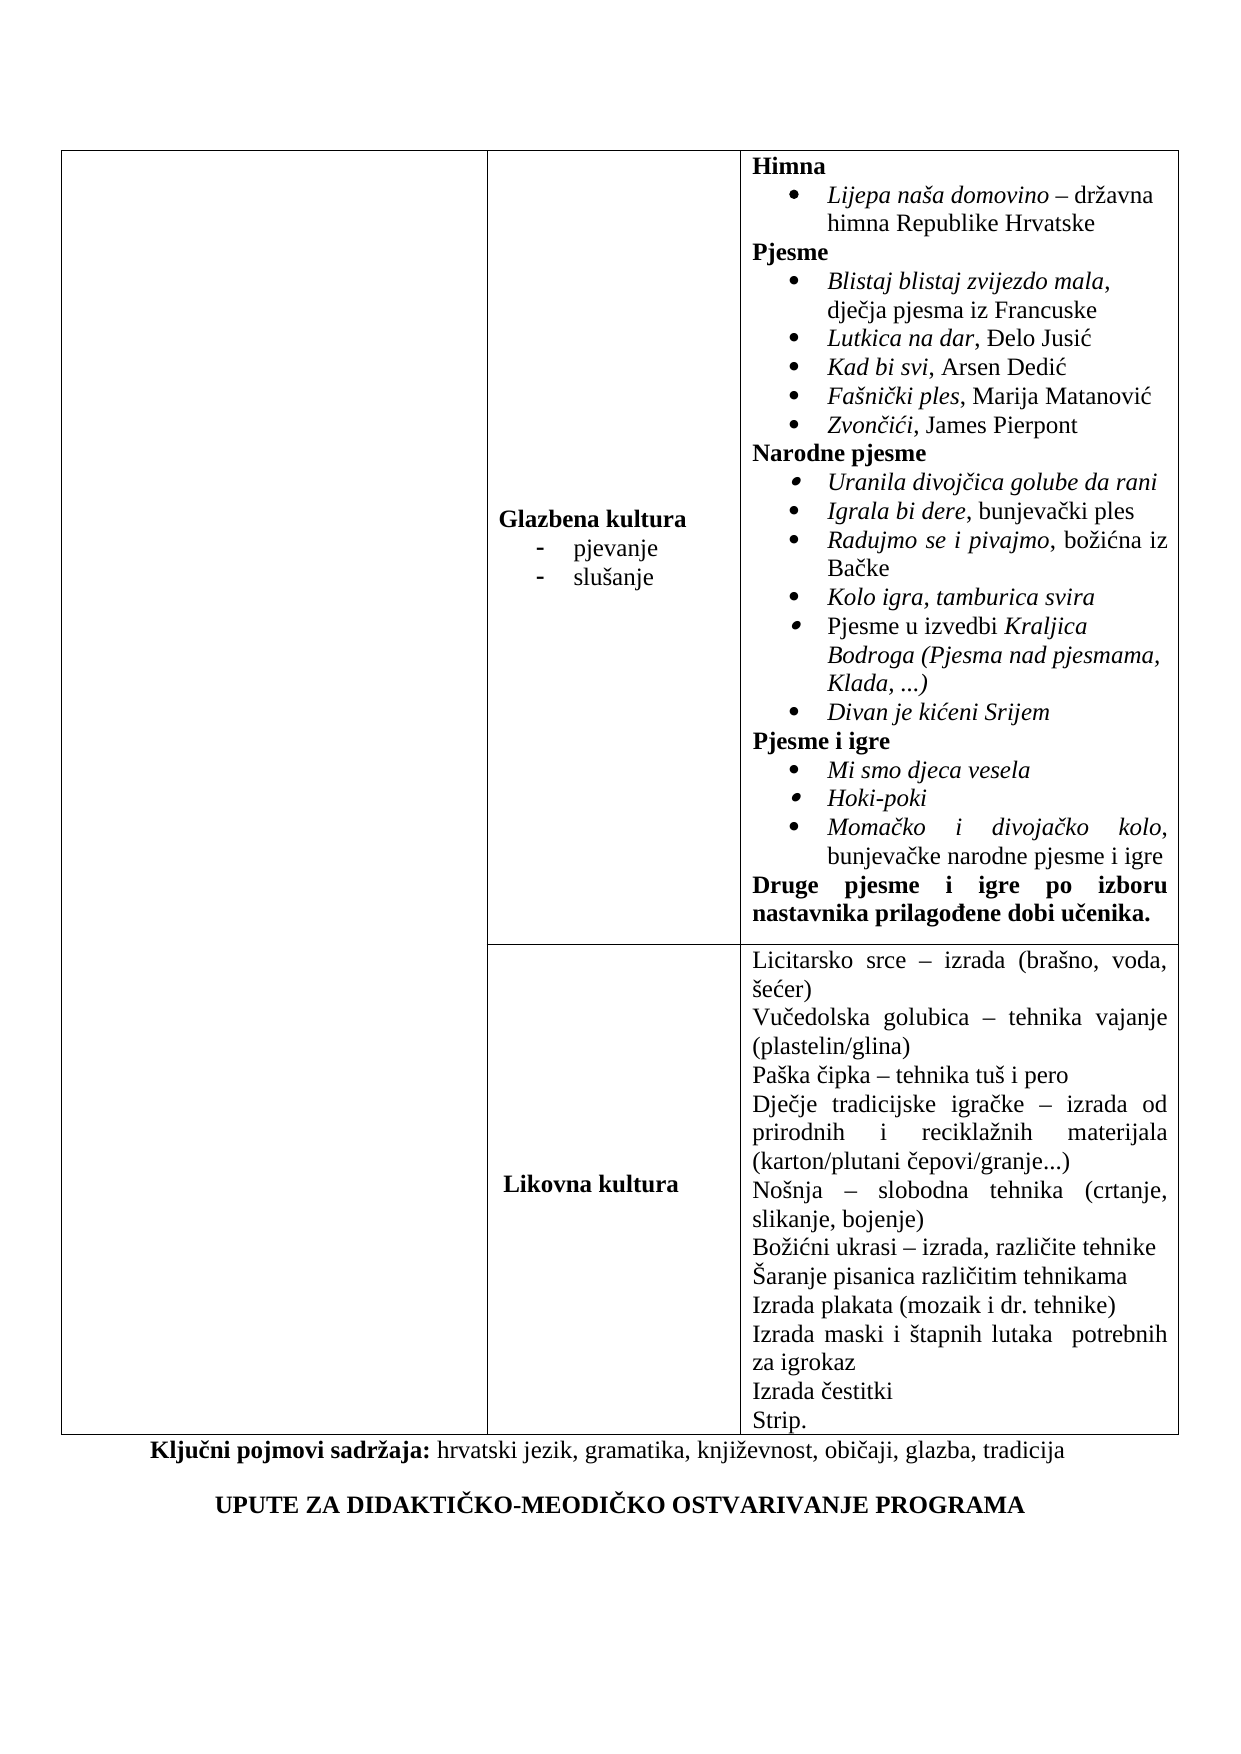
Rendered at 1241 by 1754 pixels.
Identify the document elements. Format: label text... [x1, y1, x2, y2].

table_cell Glazbena kultura pjevanje slušanje [488, 151, 740, 944]
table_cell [62, 151, 487, 1434]
table_cell Licitarsko srce – izrada (brašno, voda, šećer) Vučedolska golubica – tehnika vajanje (plastelin/glina) Paška čipka – tehnika tuš i pero Dječje tradicijske igračke – izrada od prirodnih i reciklažnih materijala (karton/plutani čepovi/granje...) Nošnja – slobodna tehnika (crtanje, slikanje, bojenje) Božićni ukrasi – izrada, različite tehnike Šaranje pisanica različitim tehnikama Izrada plakata (mozaik i dr. tehnike) Izrada maski i štapnih lutaka potrebnih za igrokaz Izrada čestitki Strip. [741, 945, 1178, 1434]
text Ključni pojmovi sadržaja: hrvatski jezik, gramatika, književnost, običaji, glazba, tradicija [150, 1435, 1090, 1463]
table_cell Likovna kultura [488, 945, 740, 1434]
text UPUTE ZA DIDAKTIČKO-MEODIČKO OSTVARIVANJE PROGRAMA [150, 1490, 1090, 1519]
table_cell Himna Lijepa naša domovino – državna himna Republike Hrvatske Pjesme Blistaj blistaj zvijezdo mala, dječja pjesma iz Francuske Lutkica na dar, Đelo Jusić Kad bi svi, Arsen Dedić Fašnički ples, Marija Matanović Zvončići, James Pierpont Narodne pjesme Uranila divojčica golube da rani Igrala bi dere, bunjevački ples Radujmo se i pivajmo, božićna iz Bačke Kolo igra, tamburica svira Pjesme u izvedbi Kraljica Bodroga (Pjesma nad pjesmama, Klada, ...) Divan je kićeni Sriјem Pjesme i igre Mi smo djeca vesela Hoki-poki Momačko i divojačko kolo, bunjevačke narodne pjesme i igre Druge pjesme i igre po izboru nastavnika prilagođene dobi učenika. [741, 151, 1178, 944]
